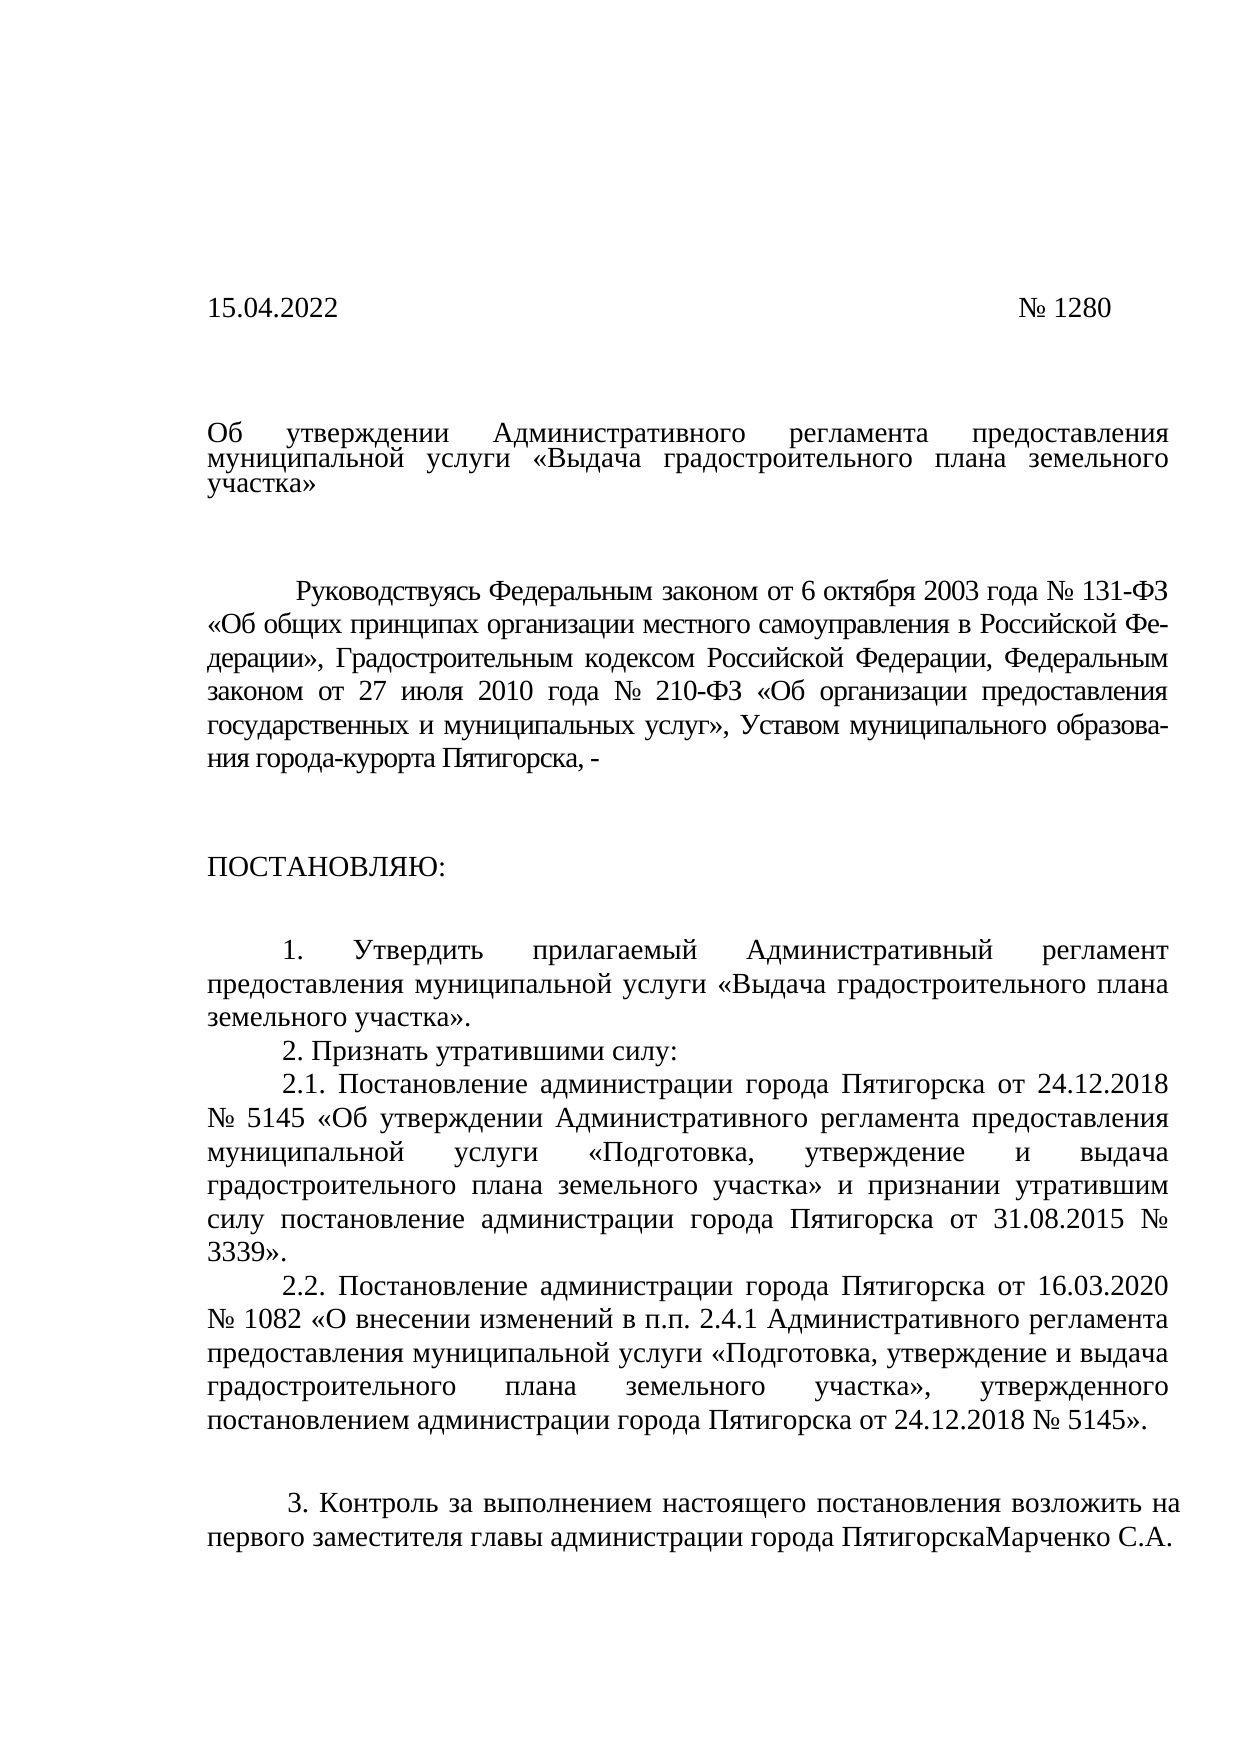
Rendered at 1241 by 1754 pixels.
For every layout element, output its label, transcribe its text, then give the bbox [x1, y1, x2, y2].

text 2. Признать утратившими силу: [207, 1033, 1169, 1067]
text Об утверждении Административного регламента предоставления муниципальной услуги «Выдача градостроительного плана земельного участка» [207, 423, 1169, 498]
text ПОСТАНОВЛЯЮ: [207, 849, 1169, 882]
text 2.1. Постановление администрации города Пятигорска от 24.12.2018 № 5145 «Об утверждении Административного регламента предоставления муниципальной услуги «Подготовка, утверждение и выдача градостроительного плана земельного участка» и признании утратившим силу постановление администрации города Пятигорска от 31.08.2015 № 3339». [207, 1067, 1169, 1268]
text 3. Контроль за выполнением настоящего постановления возложить на первого заместителя главы администрации города ПятигорскаМарченко С.А. [207, 1486, 1181, 1553]
text 2.2. Постановление администрации города Пятигорска от 16.03.2020 № 1082 «О внесении изменений в п.п. 2.4.1 Административного регламента предоставления муниципальной услуги «Подготовка, утверждение и выдача градостроительного плана земельного участка», утвержденного постановлением администрации города Пятигорска от 24.12.2018 № 5145». [207, 1268, 1169, 1436]
text 1. Утвердить прилагаемый Административный регламент предоставления муниципальной услуги «Выдача градостроительного плана земельного участка». [207, 932, 1169, 1033]
text Руководствуясь Федеральным законом от 6 октября 2003 года № 131-ФЗ «Об общих принципах организации местного самоуправления в Российской Фе-дерации», Градостроительным кодексом Российской Федерации, Федеральным законом от 27 июля 2010 года № 210-ФЗ «Об организации предоставления государственных и муниципальных услуг», Уставом муниципального образова-ния города-курорта Пятигорска, - [207, 573, 1169, 774]
text 15.04.2022 № 1280 [207, 298, 1169, 323]
